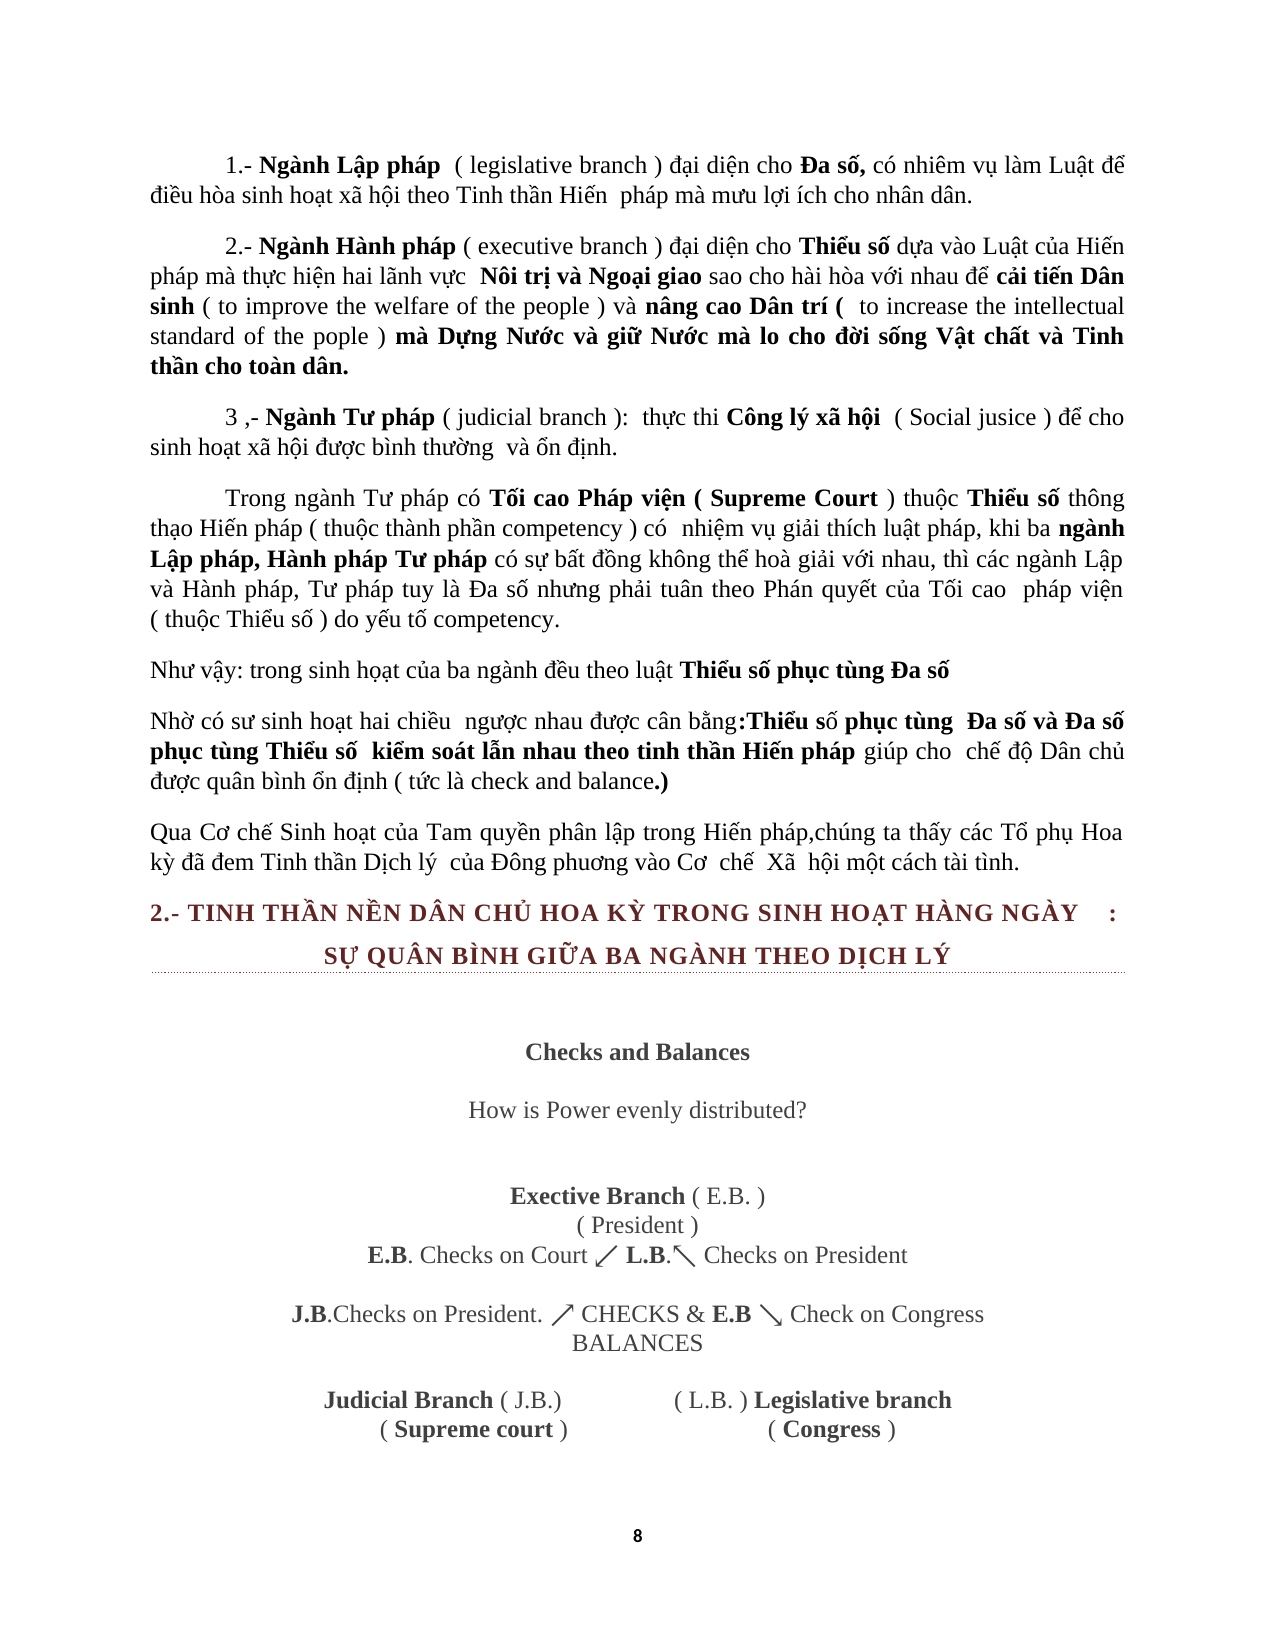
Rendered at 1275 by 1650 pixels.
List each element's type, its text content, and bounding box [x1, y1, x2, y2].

text BALANCES [150, 1328, 1125, 1357]
text E.B. Checks on Court ↙ L.B.↖ Checks on President [150, 1239, 1125, 1269]
text ( Supreme court ) ( Congress ) [150, 1414, 1125, 1443]
text Judicial Branch ( J.B.) ( L.B. ) Legislative branch [150, 1385, 1125, 1414]
text Sự Quân bình giữa ba ngành theo Dịch lý [150, 941, 1125, 973]
text 2.- Tinh thần nền Dân chủ Hoa kỳ TRong SINH HOẠT HÀNG NGÀY : [150, 898, 1125, 927]
text Như vậy: trong sinh họạt của ba ngành đều theo luật Thiểu số phục tùng Đa số [150, 655, 1125, 683]
text 3 ,- Ngành Tư pháp ( judicial branch ): thực thi Công lý xã hội ( Social jusice ) để cho sinh hoạt xã hội được bình thường và ổn định. [150, 402, 1125, 461]
text Nhờ có sư sinh hoạt hai chiều ngược nhau được cân bằng:Thiểu số phục tùng Đa số và Đa số phục tùng Thiểu số kiểm soát lẫn nhau theo tinh thần Hiến pháp giúp cho chế độ Dân chủ được quân bình ổn định ( tức là check and balance.) [150, 706, 1125, 795]
text 1.- Ngành Lập pháp ( legislative branch ) đại diện cho Đa số, có nhiêm vụ làm Luật để điều hòa sinh hoạt xã hội theo Tinh thần Hiến pháp mà mưu lợi ích cho nhân dân. [150, 150, 1125, 209]
text Qua Cơ chế Sinh hoạt của Tam quyền phân lập trong Hiến pháp,chúng ta thấy các Tổ phụ Hoa kỳ đã đem Tinh thần Dịch lý của Đông phuơng vào Cơ chế Xã hội một cách tài tình. [150, 817, 1125, 876]
text Trong ngành Tư pháp có Tối cao Pháp viện ( Supreme Court ) thuộc Thiểu số thông thạo Hiến pháp ( thuộc thành phần competency ) có nhiệm vụ giải thích luật pháp, khi ba ngành Lập pháp, Hành pháp Tư pháp có sự bất đồng không thể hoà giải với nhau, thì các ngành Lập và Hành pháp, Tư pháp tuy là Đa số nhưng phải tuân theo Phán quyết của Tối cao pháp viện ( thuộc Thiểu số ) do yếu tố competency. [150, 483, 1125, 633]
text ( President ) [150, 1210, 1125, 1239]
text Checks and Balances [150, 1037, 1125, 1066]
text 2.- Ngành Hành pháp ( executive branch ) đại diện cho Thiểu số dựa vào Luật của Hiến pháp mà thực hiện hai lãnh vực Nôi trị và Ngoại giao sao cho hài hòa với nhau để cải tiến Dân sinh ( to improve the welfare of the people ) và nâng cao Dân trí ( to increase the intellectual standard of the pople ) mà Dựng Nước và giữ Nước mà lo cho đời sống Vật chất và Tinh thần cho toàn dân. [150, 231, 1125, 380]
text Exective Branch ( E.B. ) [150, 1181, 1125, 1210]
text J.B.Checks on President. ↗ CHECKS & E.B ↘ Check on Congress [150, 1298, 1125, 1328]
text How is Power evenly distributed? [150, 1095, 1125, 1124]
